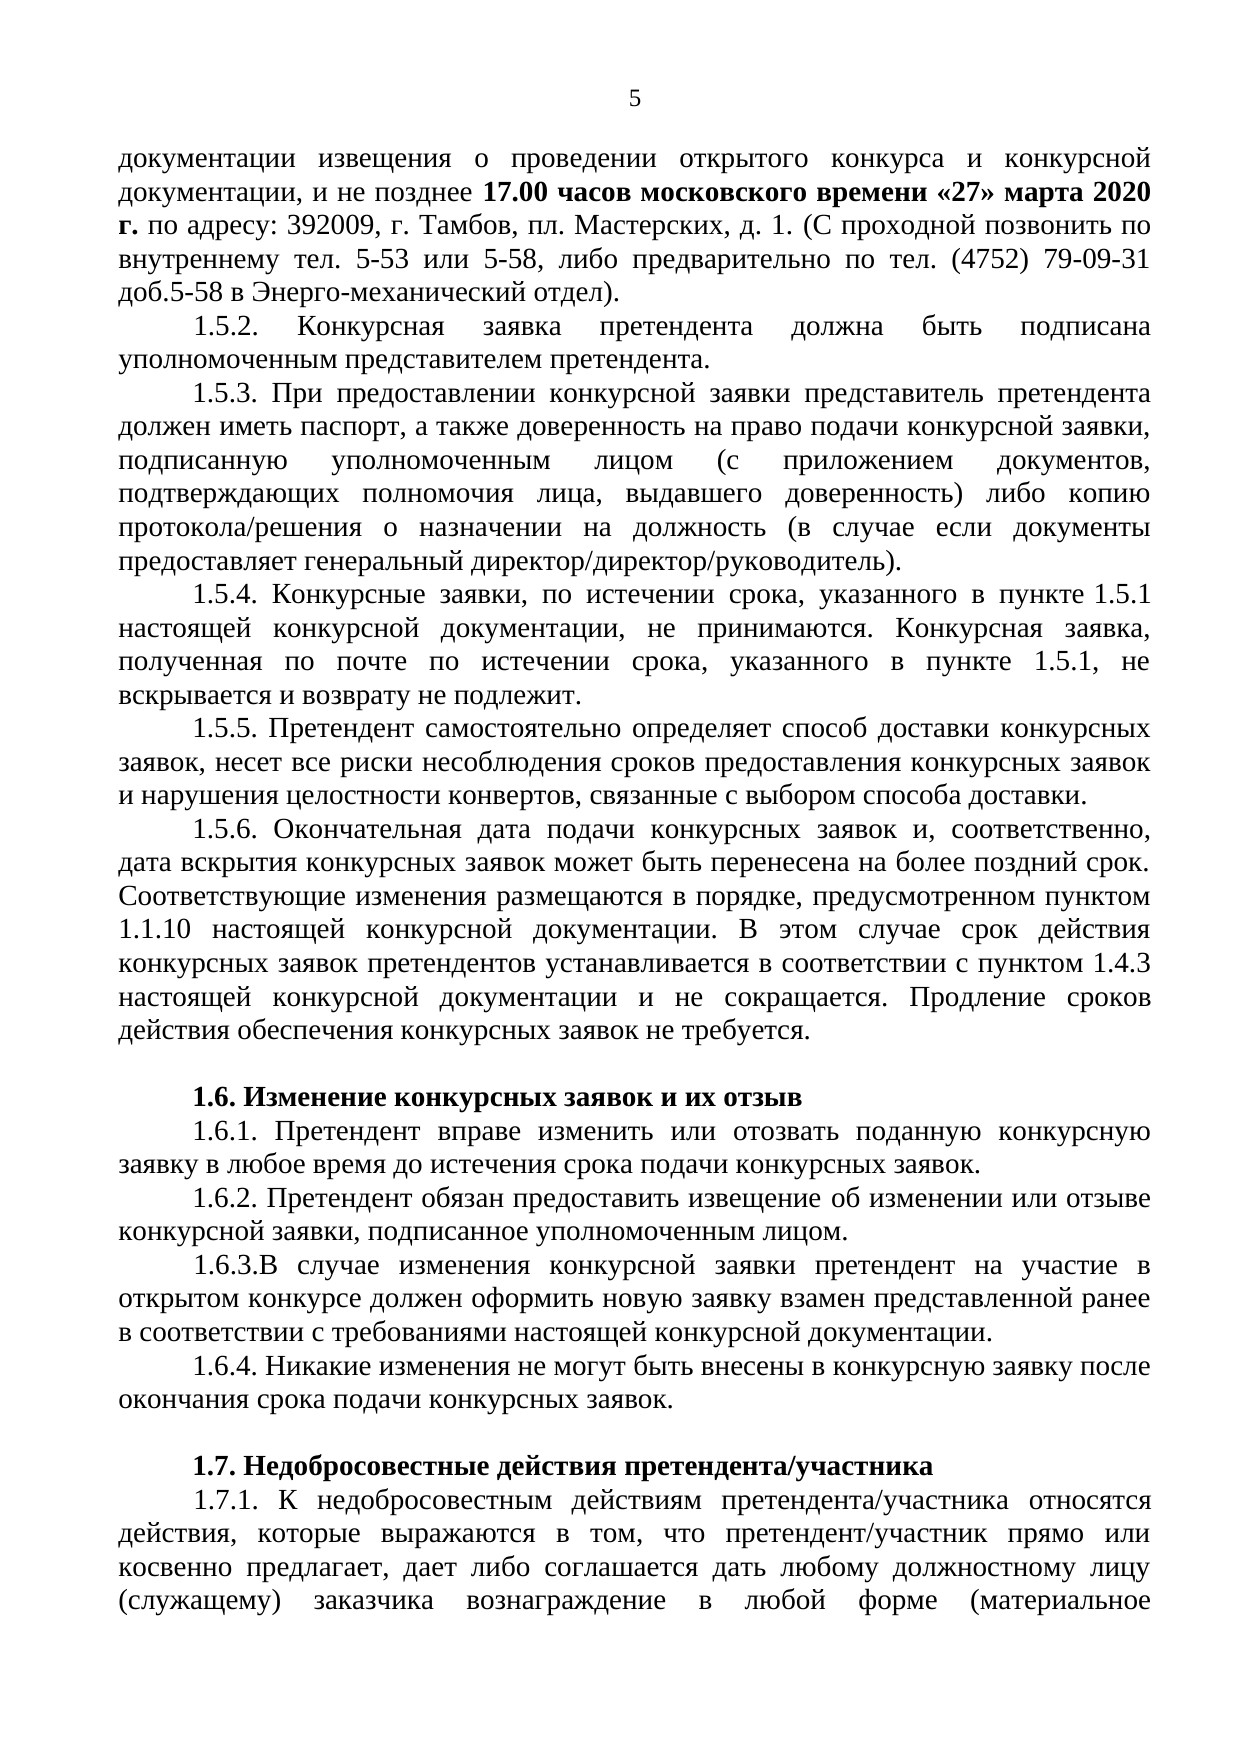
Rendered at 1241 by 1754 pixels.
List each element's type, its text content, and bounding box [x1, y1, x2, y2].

subtitle 1.6. Изменение конкурсных заявок и их отзыв [118, 1079, 1152, 1113]
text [118, 140, 1152, 308]
text 1.6.3.В случае изменения конкурсной заявки претендент на участие в открытом конкурсе должен оформить новую заявку взамен представленной ранее в соответствии с требованиями настоящей конкурсной документации. [118, 1247, 1152, 1348]
text 1.5.3. При предоставлении конкурсной заявки представитель претендента должен иметь паспорт, а также доверенность на право подачи конкурсной заявки, подписанную уполномоченным лицом (с приложением документов, подтверждающих полномочия лица, выдавшего доверенность) либо копию протокола/решения о назначении на должность (в случае если документы предоставляет генеральный директор/директор/руководитель). [118, 375, 1152, 576]
text 1.5.6. Окончательная дата подачи конкурсных заявок и, соответственно, дата вскрытия конкурсных заявок может быть перенесена на более поздний срок. Соответствующие изменения размещаются в порядке, предусмотренном пунктом 1.1.10 настоящей конкурсной документации. В этом случае срок действия конкурсных заявок претендентов устанавливается в соответствии с пунктом 1.4.3 настоящей конкурсной документации и не сокращается. Продление сроков действия обеспечения конкурсных заявок не требуется. [118, 811, 1152, 1046]
text 1.5.5. Претендент самостоятельно определяет способ доставки конкурсных заявок, несет все риски несоблюдения сроков предоставления конкурсных заявок и нарушения целостности конвертов, связанные с выбором способа доставки. [118, 710, 1152, 811]
text 1.6.1. Претендент вправе изменить или отозвать поданную конкурсную заявку в любое время до истечения срока подачи конкурсных заявок. [118, 1113, 1152, 1180]
subtitle 1.7. Недобросовестные действия претендента/участника [118, 1448, 1152, 1482]
text 1.6.4. Никакие изменения не могут быть внесены в конкурсную заявку после окончания срока подачи конкурсных заявок. [118, 1348, 1152, 1415]
text 1.6.2. Претендент обязан предоставить извещение об изменении или отзыве конкурсной заявки, подписанное уполномоченным лицом. [118, 1180, 1152, 1247]
text 1.5.2. Конкурсная заявка претендента должна быть подписана уполномоченным представителем претендента. [118, 308, 1152, 375]
text 1.5.4. Конкурсные заявки, по истечении срока, указанного в пункте 1.5.1 настоящей конкурсной документации, не принимаются. Конкурсная заявка, полученная по почте по истечении срока, указанного в пункте 1.5.1, не вскрывается и возврату не подлежит. [118, 576, 1152, 710]
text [118, 1482, 1152, 1616]
